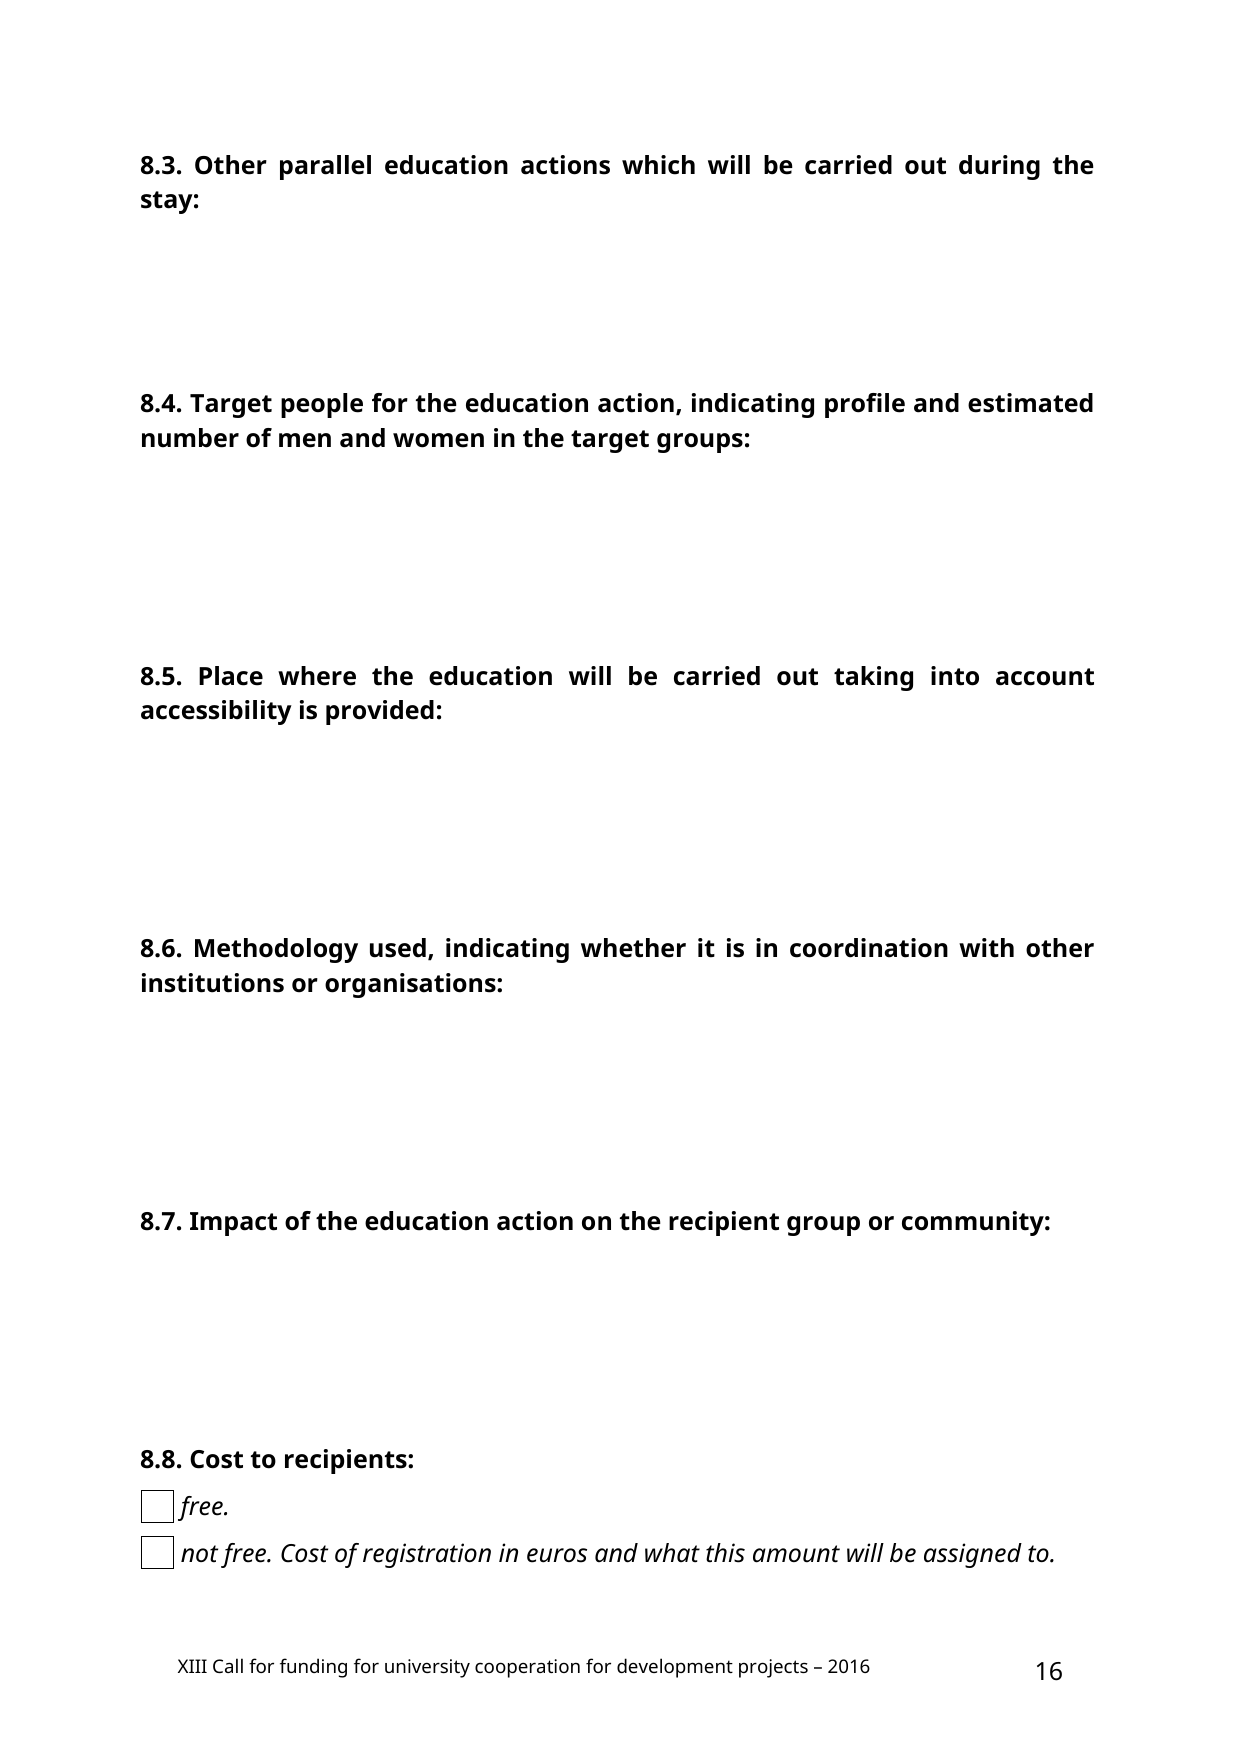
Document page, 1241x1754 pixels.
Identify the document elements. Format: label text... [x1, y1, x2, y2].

text 8.3. Other parallel education actions which will be carried out during the stay: [140, 148, 1096, 216]
text free. [140, 1489, 1096, 1523]
text 8.4. Target people for the education action, indicating profile and estimated number of men and women in the target groups: [140, 386, 1096, 454]
text not free. Cost of registration in euros and what this amount will be assigned to. [140, 1535, 1096, 1569]
text 8.6. Methodology used, indicating whether it is in coordination with other institutions or organisations: [140, 931, 1096, 999]
text 8.8. Cost to recipients: [140, 1442, 1096, 1476]
text 8.7. Impact of the education action on the recipient group or community: [140, 1204, 1096, 1238]
text 8.5. Place where the education will be carried out taking into account accessibility is provided: [140, 659, 1096, 727]
